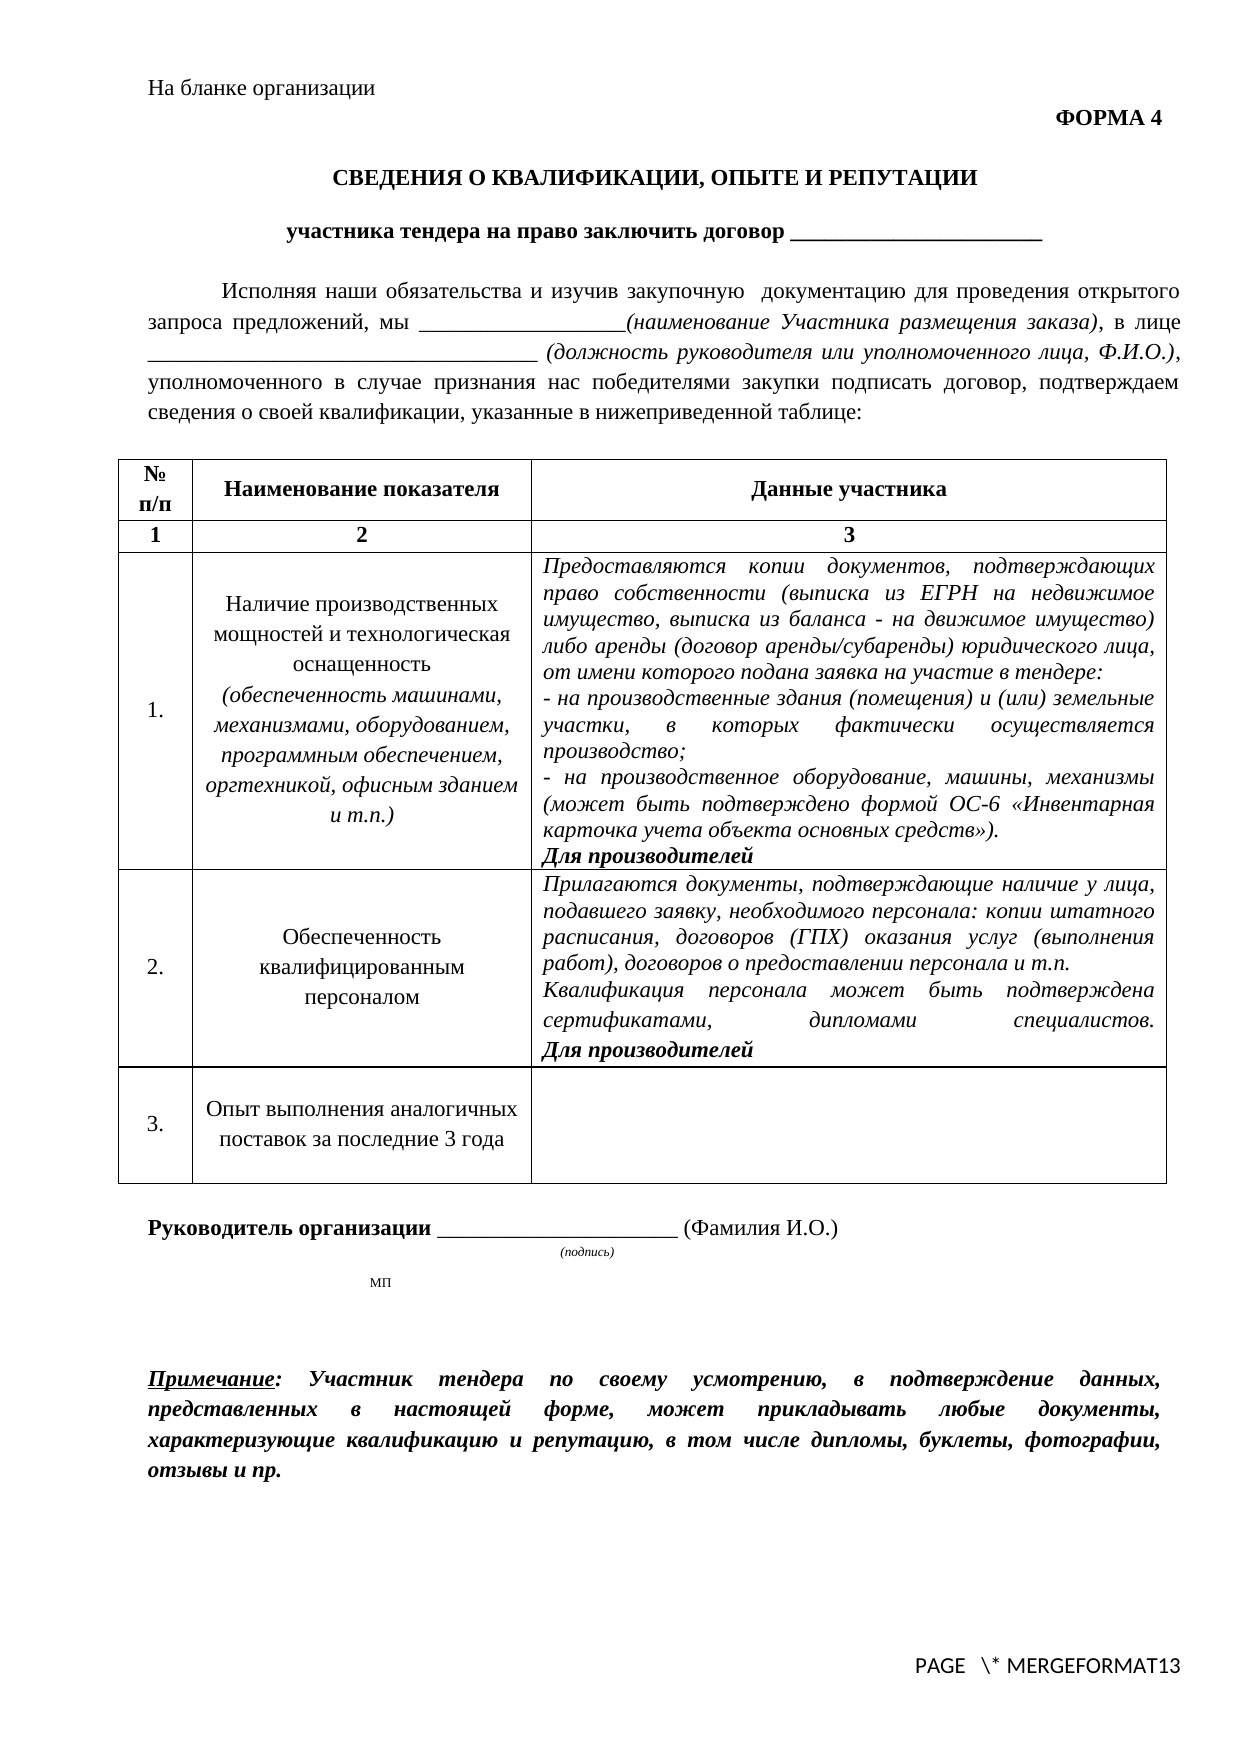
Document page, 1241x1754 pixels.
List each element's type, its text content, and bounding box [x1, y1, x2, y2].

table_cell 1. [119, 553, 192, 869]
table_cell 1 [119, 521, 192, 552]
table_header Данные участника [532, 460, 1166, 520]
text (подпись) [517, 1244, 1162, 1271]
table_header Наименование показателя [193, 460, 531, 520]
text Исполняя наши обязательства и изучив закупочную документацию для проведения открытого запроса предложений, мы __________________(наименование Участника размещения заказа), в лице __________________________________ (должность руководителя или уполномоченного лица, Ф.И.О.), уполномоченного в случае признания нас победителями закупки подписать договор, подтверждаем сведения о своей квалификации, указанные в нижеприведенной таблице: [148, 278, 1181, 425]
text ФОРМА 4 [148, 104, 1162, 130]
table_cell Наличие производственных мощностей и технологическая оснащенность (обеспеченность машинами, механизмами, оборудованием, программным обеспечением, оргтехникой, офисным зданием и т.п.) [193, 553, 531, 869]
table_header № п/п [119, 460, 192, 520]
table_cell 2. [119, 870, 192, 1066]
table_cell Предоставляются копии документов, подтверждающих право собственности (выписка из ЕГРН на недвижимое имущество, выписка из баланса - на движимое имущество) либо аренды (договор аренды/субаренды) юридического лица, от имени которого подана заявка на участие в тендере: - на производственные здания (помещения) и (или) земельные участки, в которых фактически осуществляется производство; - на производственное оборудование, машины, механизмы (может быть подтверждено формой ОС-6 «Инвентарная карточка учета объекта основных средств»). Для производителей [532, 553, 1166, 869]
text участника тендера на право заключить договор ______________________ [148, 217, 1181, 243]
text На бланке организации [148, 74, 1162, 100]
table_cell [532, 1068, 1166, 1183]
table_cell Опыт выполнения аналогичных поставок за последние 3 года [193, 1068, 531, 1183]
text Руководитель организации _____________________ (Фамилия И.О.) [148, 1214, 1162, 1241]
table_cell 3 [532, 521, 1166, 552]
table_cell 2 [193, 521, 531, 552]
text СВЕДЕНИЯ О КВАЛИФИКАЦИИ, ОПЫТЕ И РЕПУТАЦИИ [148, 164, 1162, 191]
table_cell Прилагаются документы, подтверждающие наличие у лица, подавшего заявку, необходимого персонала: копии штатного расписания, договоров (ГПХ) оказания услуг (выполнения работ), договоров о предоставлении персонала и т.п. Квалификация персонала может быть подтверждена сертификатами, дипломами специалистов. Для производителей [532, 870, 1166, 1066]
table_cell Обеспеченность квалифицированным персоналом [193, 870, 531, 1066]
table_cell 3. [119, 1068, 192, 1183]
text МП [148, 1275, 1162, 1301]
text Примечание: Участник тендера по своему усмотрению, в подтверждение данных, представленных в настоящей форме, может прикладывать любые документы, характеризующие квалификацию и репутацию, в том числе дипломы, буклеты, фотографии, отзывы и пр. [148, 1365, 1162, 1482]
